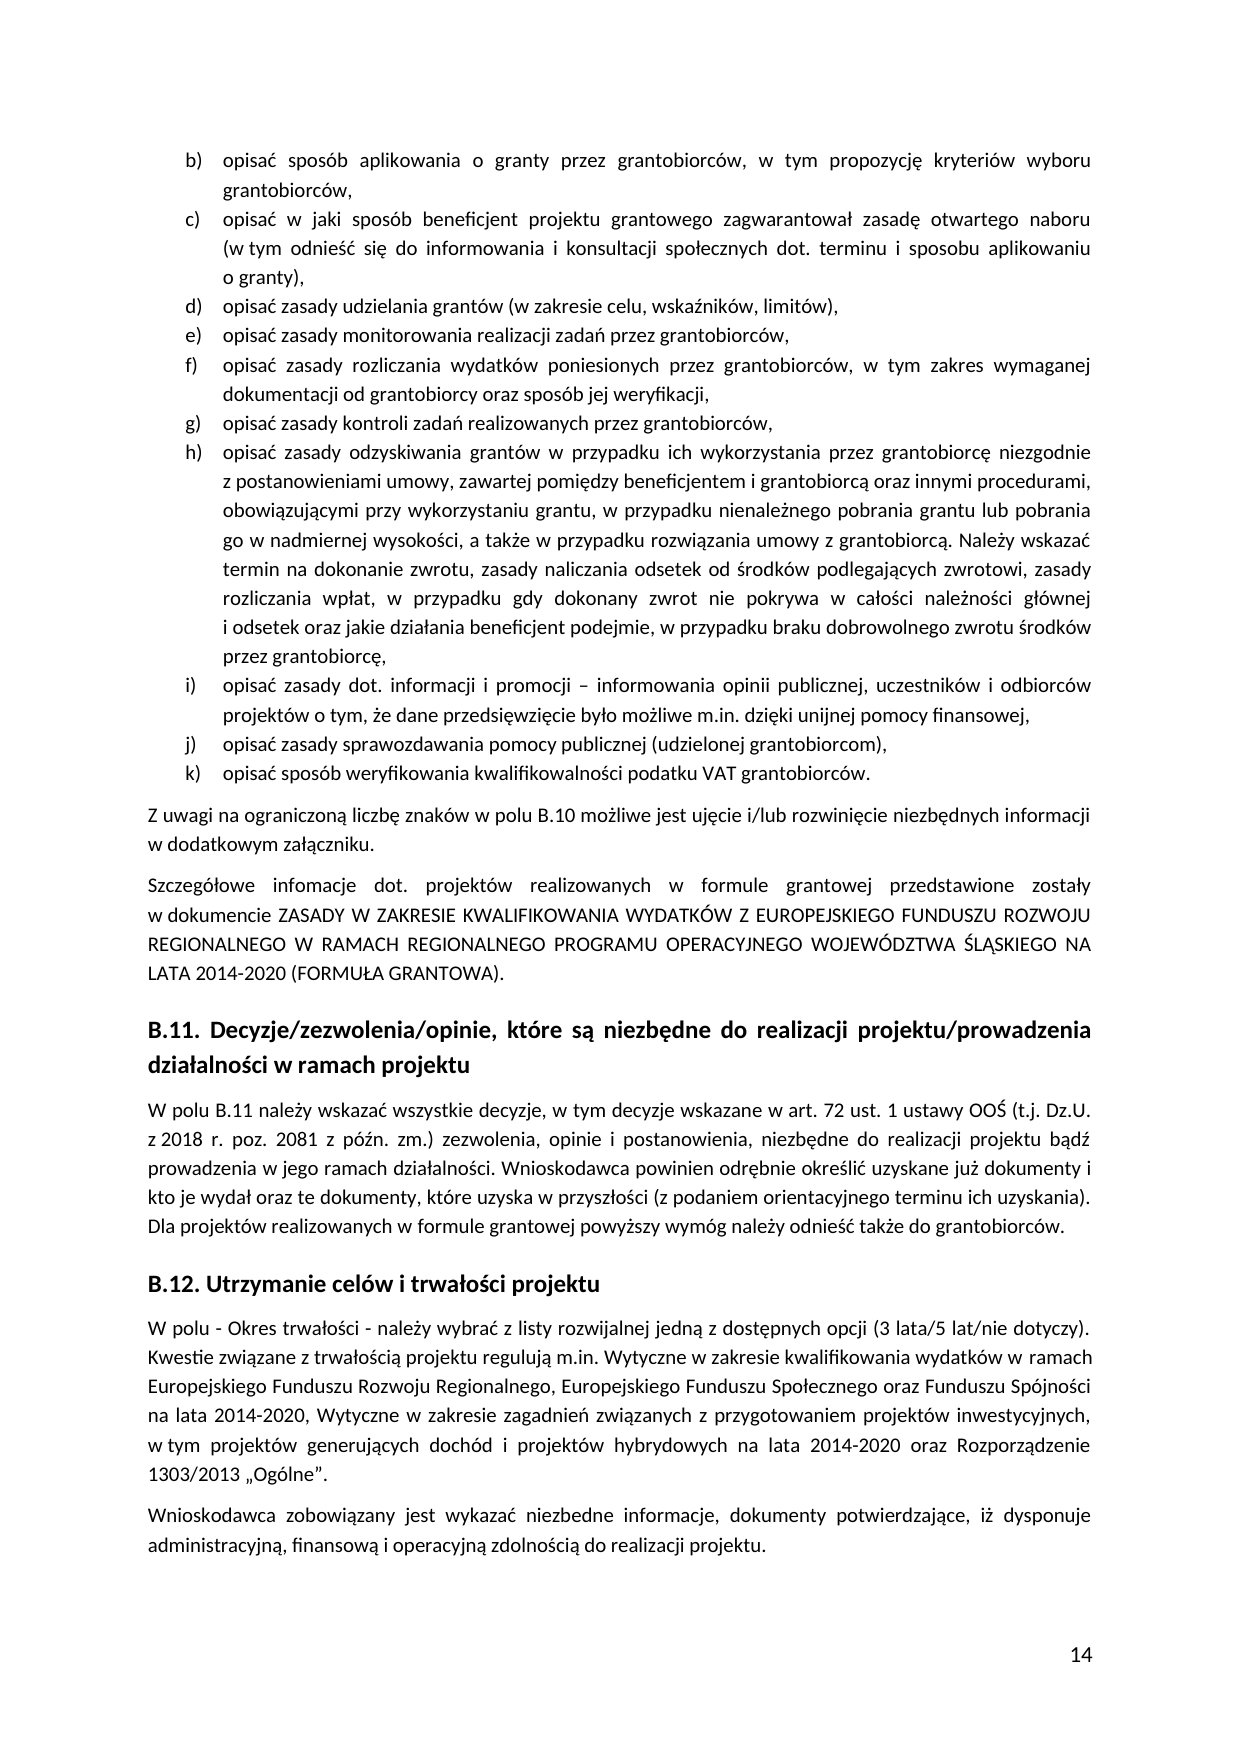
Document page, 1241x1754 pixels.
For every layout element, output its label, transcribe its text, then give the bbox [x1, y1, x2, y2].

list opisać zasady rozliczania wydatków poniesionych przez grantobiorców, w tym zakres wymaganej dokumentacji od grantobiorcy oraz sposób jej weryfikacji, [185, 352, 1092, 406]
list opisać zasady sprawozdawania pomocy publicznej (udzielonej grantobiorcom), [185, 731, 1092, 756]
list opisać sposób aplikowania o granty przez grantobiorców, w tym propozycję kryteriów wyboru grantobiorców, [185, 148, 1092, 202]
list opisać zasady odzyskiwania grantów w przypadku ich wykorzystania przez grantobiorcę niezgodnie z postanowieniami umowy, zawartej pomiędzy beneficjentem i grantobiorcą oraz innymi procedurami, obowiązującymi przy wykorzystaniu grantu, w przypadku nienależnego pobrania grantu lub pobrania go w nadmiernej wysokości, a także w przypadku rozwiązania umowy z grantobiorcą. Należy wskazać termin na dokonanie zwrotu, zasady naliczania odsetek od środków podlegających zwrotowi, zasady rozliczania wpłat, w przypadku gdy dokonany zwrot nie pokrywa w całości należności głównej i odsetek oraz jakie działania beneficjent podejmie, w przypadku braku dobrowolnego zwrotu środków przez grantobiorcę, [185, 439, 1092, 669]
list W polu - Okres trwałości - należy wybrać z listy rozwijalnej jedną z dostępnych opcji (3 lata/5 lat/nie dotyczy). Kwestie związane z trwałością projektu regulują m.in. Wytyczne w zakresie kwalifikowania wydatków w ramach Europejskiego Funduszu Rozwoju Regionalnego, Europejskiego Funduszu Społecznego oraz Funduszu Spójności na lata 2014-2020, Wytyczne w zakresie zagadnień związanych z przygotowaniem projektów inwestycyjnych, w tym projektów generujących dochód i projektów hybrydowych na lata 2014-2020 oraz Rozporządzenie 1303/2013 „Ogólne”. [148, 1315, 1092, 1486]
list opisać zasady kontroli zadań realizowanych przez grantobiorców, [185, 410, 1092, 436]
text B.11. Decyzje/zezwolenia/opinie, które są niezbędne do realizacji projektu/prowadzenia działalności w ramach projektu [148, 1014, 1092, 1080]
text Szczegółowe infomacje dot. projektów realizowanych w formule grantowej przedstawione zostały w dokumencie ZASADY W ZAKRESIE KWALIFIKOWANIA WYDATKÓW Z EUROPEJSKIEGO FUNDUSZU ROZWOJU REGIONALNEGO W RAMACH REGIONALNEGO PROGRAMU OPERACYJNEGO WOJEWÓDZTWA ŚLĄSKIEGO NA LATA 2014-2020 (FORMUŁA GRANTOWA). [148, 873, 1092, 986]
list opisać w jaki sposób beneficjent projektu grantowego zagwarantował zasadę otwartego naboru (w tym odnieść się do informowania i konsultacji społecznych dot. terminu i sposobu aplikowaniu o granty), [185, 206, 1092, 290]
text Z uwagi na ograniczoną liczbę znaków w polu B.10 możliwe jest ujęcie i/lub rozwinięcie niezbędnych informacji w dodatkowym załączniku. [148, 802, 1092, 856]
list opisać sposób weryfikowania kwalifikowalności podatku VAT grantobiorców. [185, 760, 1092, 786]
list opisać zasady monitorowania realizacji zadań przez grantobiorców, [185, 323, 1092, 348]
list opisać zasady dot. informacji i promocji – informowania opinii publicznej, uczestników i odbiorców projektów o tym, że dane przedsięwzięcie było możliwe m.in. dzięki unijnej pomocy finansowej, [185, 673, 1092, 727]
list opisać zasady udzielania grantów (w zakresie celu, wskaźników, limitów), [185, 293, 1092, 319]
text B.12. Utrzymanie celów i trwałości projektu [148, 1268, 1092, 1298]
list Wnioskodawca zobowiązany jest wykazać niezbedne informacje, dokumenty potwierdzające, iż dysponuje administracyjną, finansową i operacyjną zdolnością do realizacji projektu. [148, 1503, 1092, 1557]
list W polu B.11 należy wskazać wszystkie decyzje, w tym decyzje wskazane w art. 72 ust. 1 ustawy OOŚ (t.j. Dz.U. z 2018 r. poz. 2081 z późn. zm.) zezwolenia, opinie i postanowienia, niezbędne do realizacji projektu bądź prowadzenia w jego ramach działalności. Wnioskodawca powinien odrębnie określić uzyskane już dokumenty i kto je wydał oraz te dokumenty, które uzyska w przyszłości (z podaniem orientacyjnego terminu ich uzyskania). Dla projektów realizowanych w formule grantowej powyższy wymóg należy odnieść także do grantobiorców. [148, 1097, 1092, 1239]
